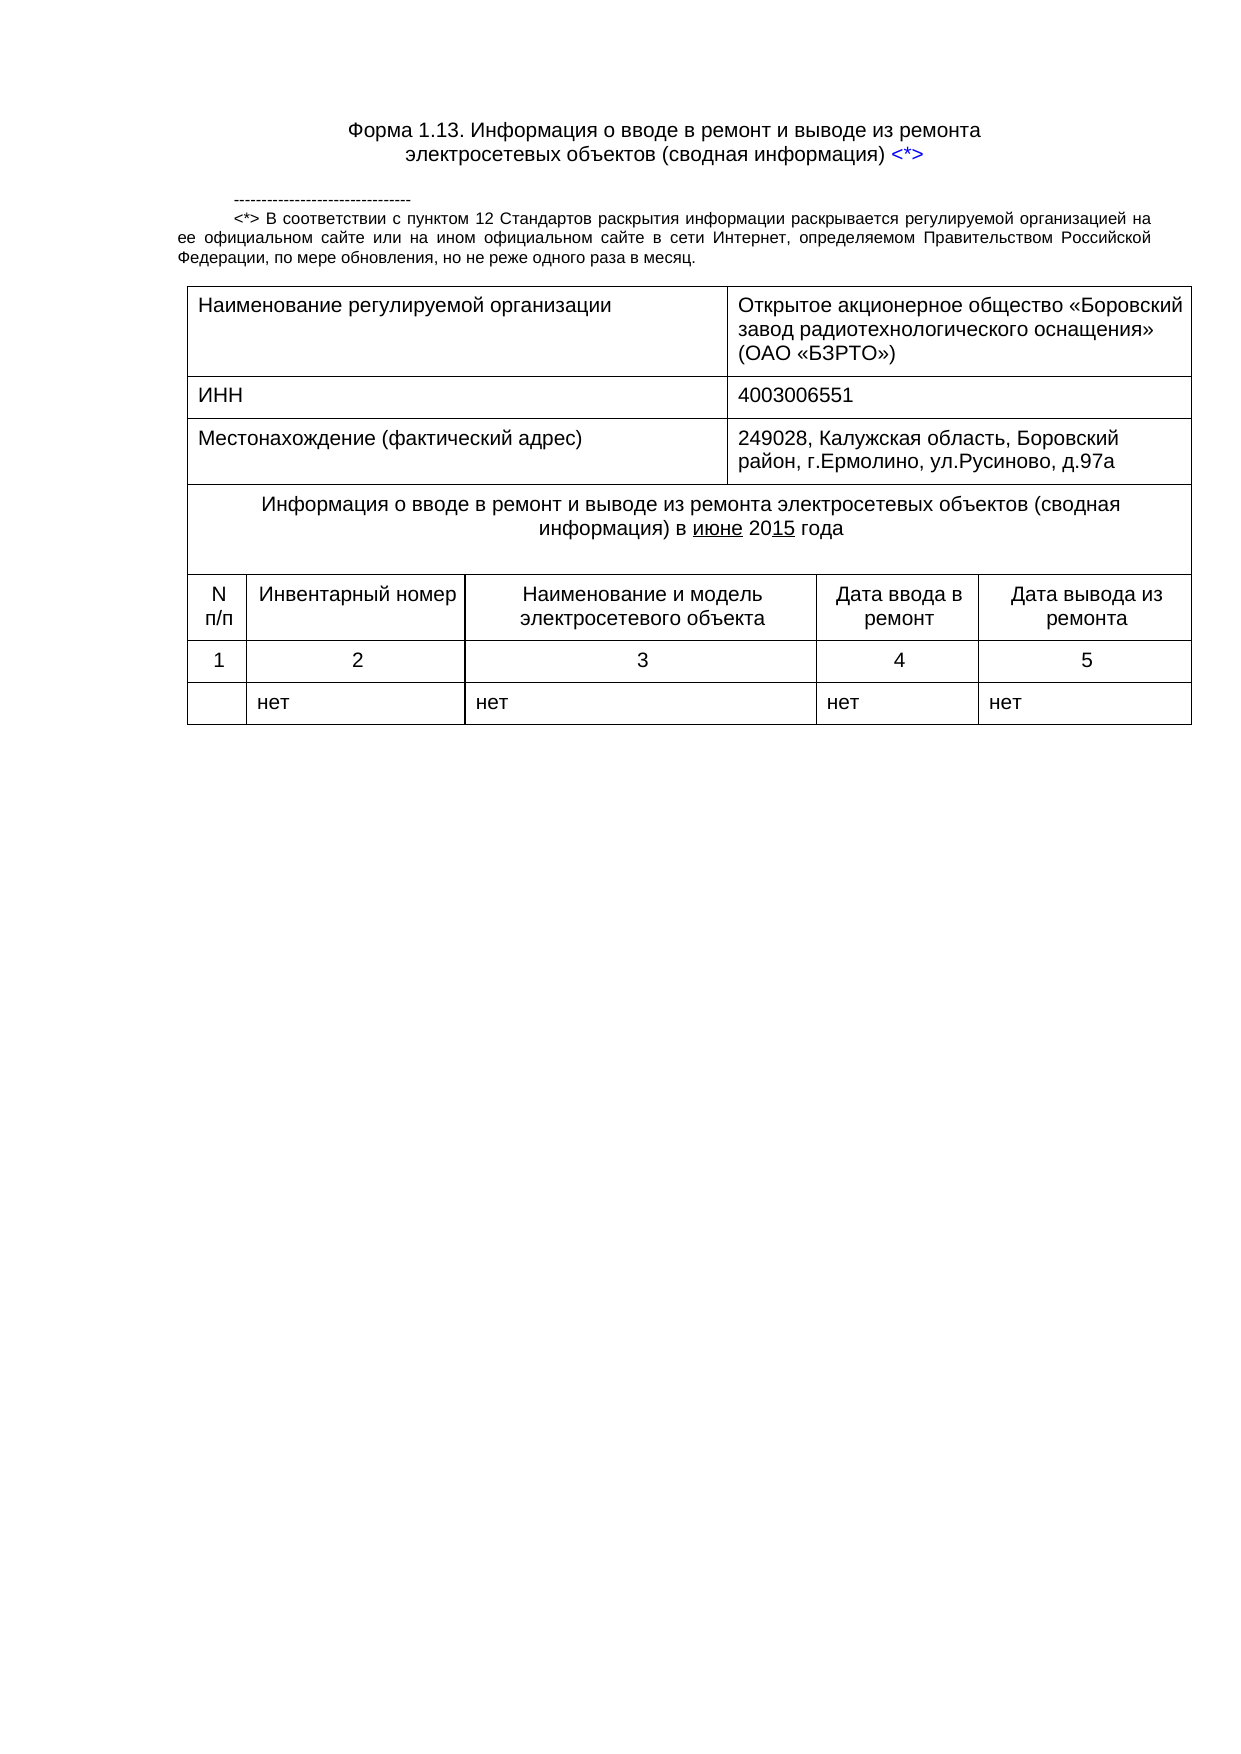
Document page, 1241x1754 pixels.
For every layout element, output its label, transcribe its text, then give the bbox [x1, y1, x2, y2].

table_cell Инвентарный номер [247, 575, 464, 640]
table_cell 3 [466, 641, 816, 682]
table_cell ИНН [188, 377, 727, 418]
table_cell нет [979, 683, 1191, 724]
table_cell 2 [247, 641, 464, 682]
table_cell Информация о вводе в ремонт и выводе из ремонта электросетевых объектов (сводная информация) в июне 2015 года [188, 485, 1191, 574]
table_cell 1 [188, 641, 246, 682]
table_cell Дата ввода в ремонт [817, 575, 978, 640]
table_cell нет [817, 683, 978, 724]
table_cell N п/п [188, 575, 246, 640]
table_cell Наименование и модель электросетевого объекта [466, 575, 816, 640]
table_cell 5 [979, 641, 1191, 682]
table_header Открытое акционерное общество «Боровский завод радиотехнологического оснащения» (ОАО «БЗРТО») [728, 287, 1191, 376]
text -------------------------------- [177, 190, 1152, 209]
text Форма 1.13. Информация о вводе в ремонт и выводе из ремонта [177, 118, 1152, 142]
text электросетевых объектов (сводная информация) <*> [177, 142, 1152, 166]
table_cell нет [466, 683, 816, 724]
table_cell Местонахождение (фактический адрес) [188, 419, 727, 484]
table_cell [188, 683, 246, 724]
table_cell 4003006551 [728, 377, 1191, 418]
table_cell Дата вывода из ремонта [979, 575, 1191, 640]
table_cell 249028, Калужская область, Боровский район, г.Ермолино, ул.Русиново, д.97а [728, 419, 1191, 484]
table_cell 4 [817, 641, 978, 682]
text <*> В соответствии с пунктом 12 Стандартов раскрытия информации раскрывается регулируемой организацией на ее официальном сайте или на ином официальном сайте в сети Интернет, определяемом Правительством Российской Федерации, по мере обновления, но не реже одного раза в месяц. [177, 209, 1152, 267]
table_cell нет [247, 683, 464, 724]
table_header Наименование регулируемой организации [188, 287, 727, 376]
